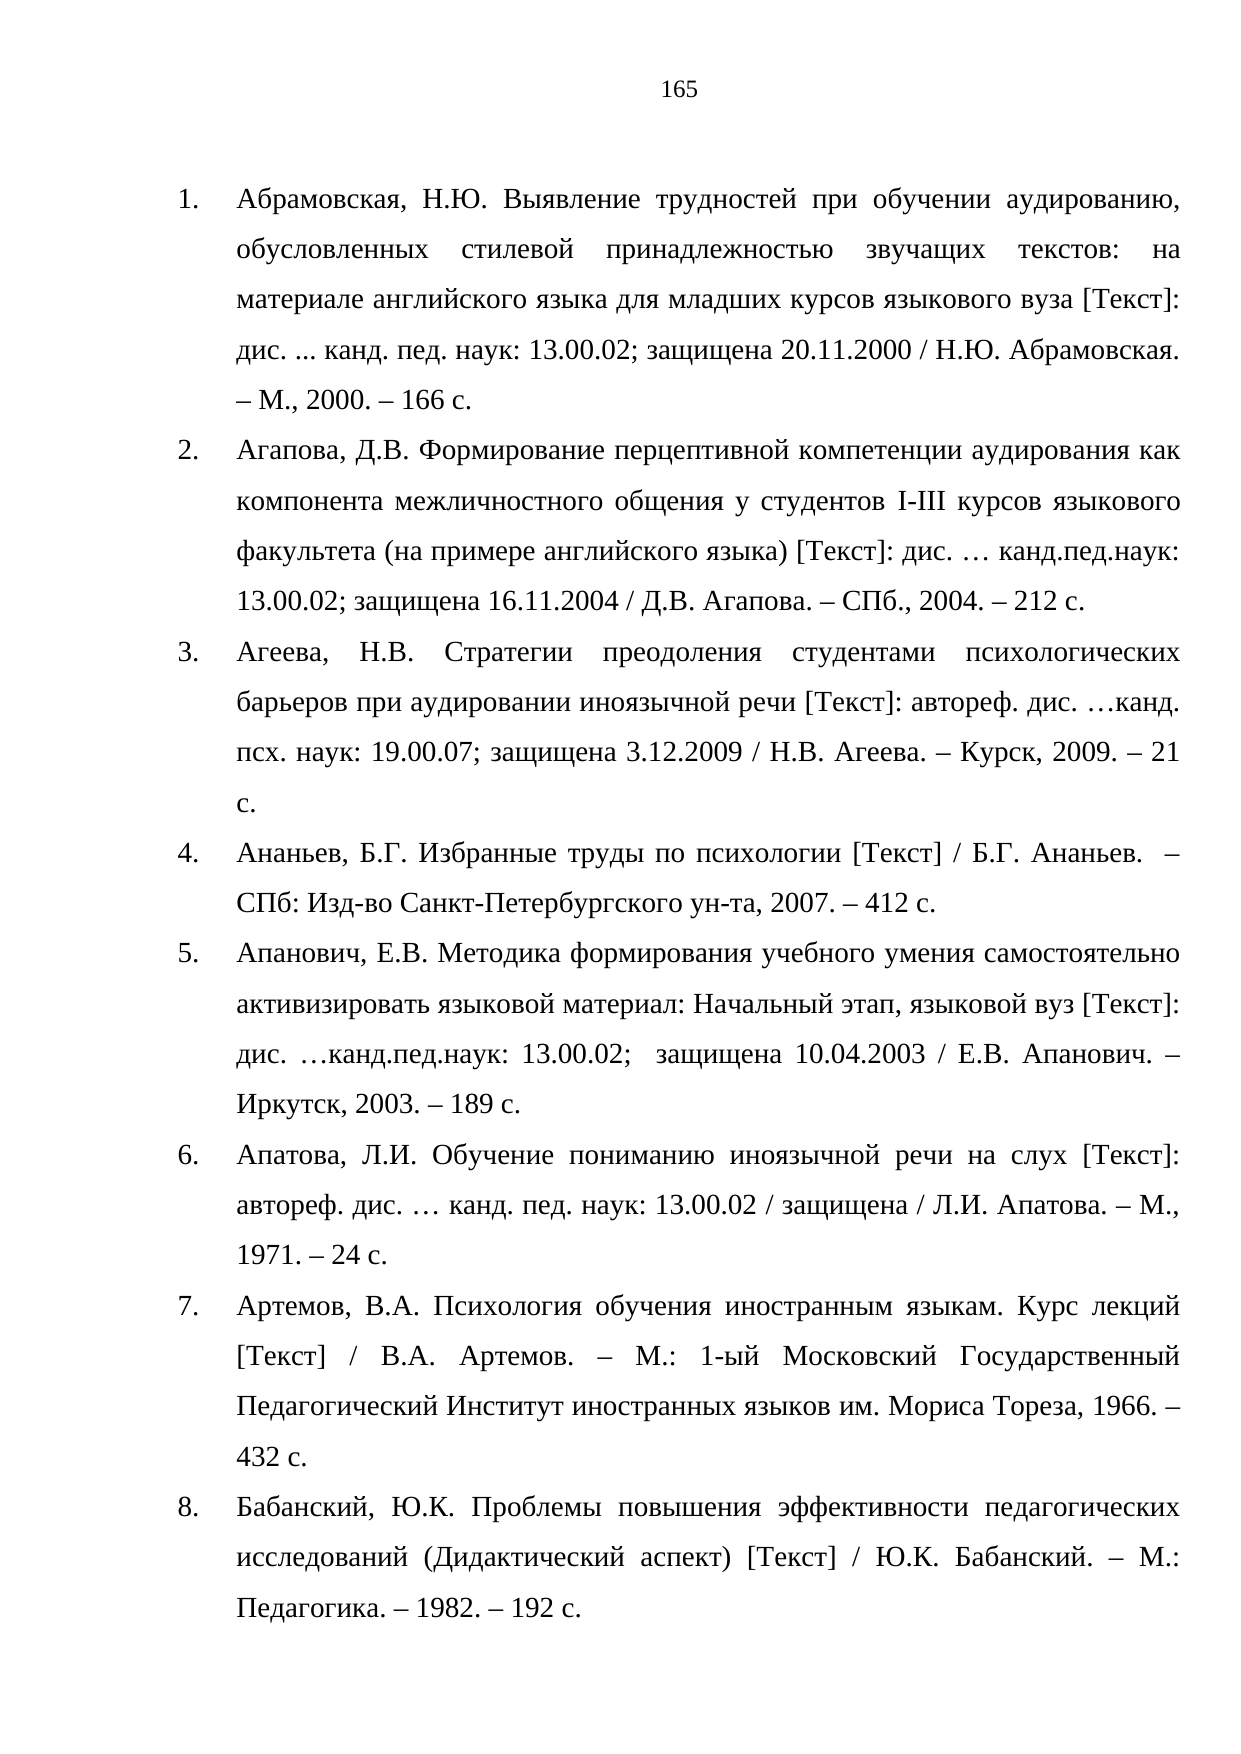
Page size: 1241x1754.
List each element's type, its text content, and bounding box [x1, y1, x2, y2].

list Апанович, Е.В. Методика формирования учебного умения самостоятельно активизировать языковой материал: Начальный этап, языковой вуз [Текст]: дис. …канд.пед.наук: 13.00.02; защищена 10.04.2003 / Е.В. Апанович. – Иркутск, 2003. – 189 с. [177, 936, 1181, 1120]
list Апатова, Л.И. Обучение пониманию иноязычной речи на слух [Текст]: автореф. дис. … канд. пед. наук: 13.00.02 / защищена / Л.И. Апатова. – М., 1971. – 24 с. [177, 1137, 1181, 1271]
list Ананьев, Б.Г. Избранные труды по психологии [Текст] / Б.Г. Ананьев. – СПб: Изд-во Санкт-Петербургского ун-та, 2007. – 412 с. [177, 835, 1181, 919]
list Абрамовская, Н.Ю. Выявление трудностей при обучении аудированию, обусловленных стилевой принадлежностью звучащих текстов: на материале английского языка для младших курсов языкового вуза [Текст]: дис. ... канд. пед. наук: 13.00.02; защищена 20.11.2000 / Н.Ю. Абрамовская. – М., 2000. – 166 с. [177, 181, 1181, 416]
list Бабанский, Ю.К. Проблемы повышения эффективности педагогических исследований (Дидактический аспект) [Текст] / Ю.К. Бабанский. – М.: Педагогика. – 1982. – 192 с. [177, 1489, 1181, 1623]
list Артемов, В.А. Психология обучения иностранным языкам. Курс лекций [Текст] / В.А. Артемов. – М.: 1-ый Московский Государственный Педагогический Институт иностранных языков им. Мориса Тореза, 1966. – 432 с. [177, 1288, 1181, 1472]
list Агапова, Д.В. Формирование перцептивной компетенции аудирования как компонента межличностного общения у студентов I-III курсов языкового факультета (на примере английского языка) [Текст]: дис. … канд.пед.наук: 13.00.02; защищена 16.11.2004 / Д.В. Агапова. – СПб., 2004. – 212 с. [177, 432, 1181, 617]
list Агеева, Н.В. Стратегии преодоления студентами психологических барьеров при аудировании иноязычной речи [Текст]: автореф. дис. …канд. псх. наук: 19.00.07; защищена 3.12.2009 / Н.В. Агеева. – Курск, 2009. – 21 с. [177, 634, 1181, 818]
